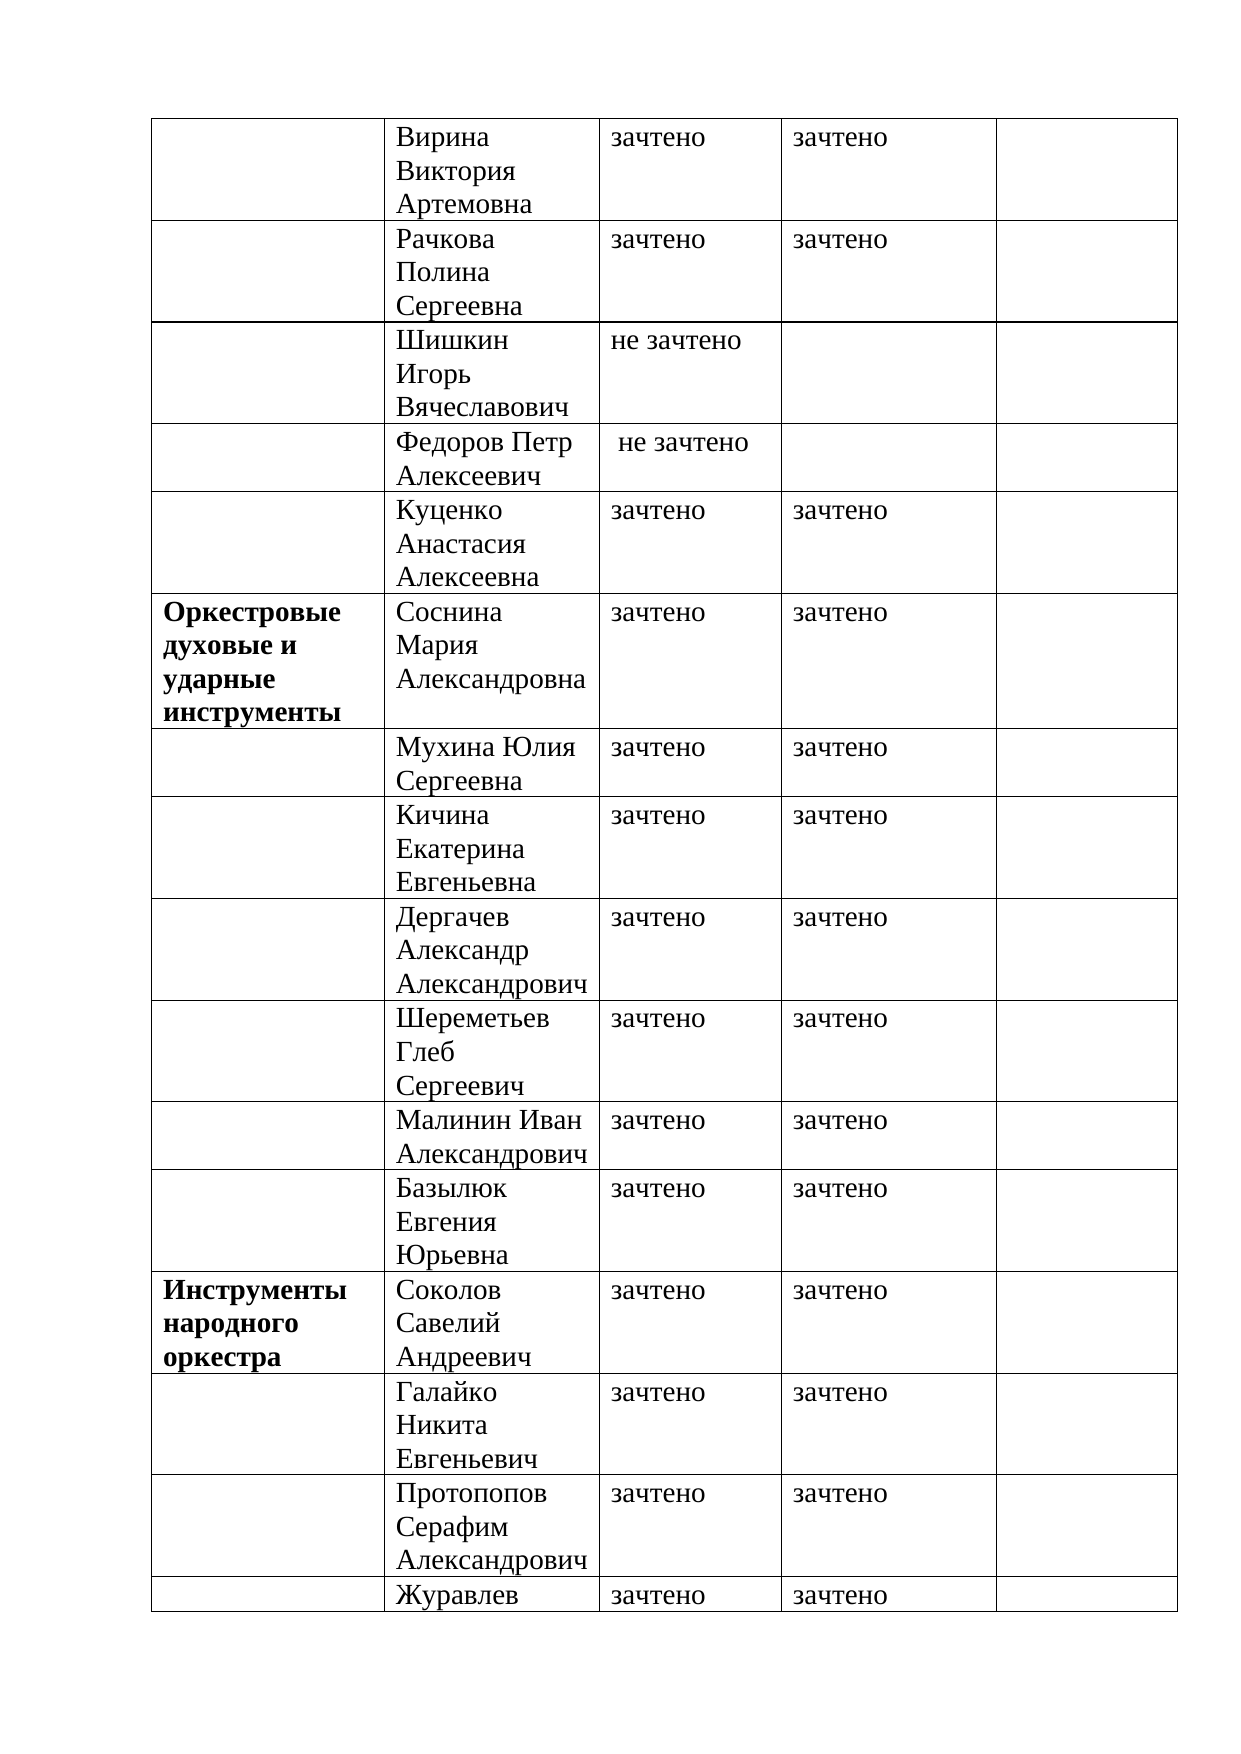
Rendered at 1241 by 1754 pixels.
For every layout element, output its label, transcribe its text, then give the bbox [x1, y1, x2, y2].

table_cell зачтено [782, 119, 996, 220]
table_cell Соснина Мария Александровна [385, 594, 599, 728]
table_cell зачтено [600, 729, 781, 796]
table_cell [152, 323, 384, 423]
table_cell [997, 1001, 1177, 1101]
table_cell зачтено [600, 1272, 781, 1373]
table_cell [152, 899, 384, 999]
table_cell [152, 1577, 384, 1611]
table_cell [152, 1001, 384, 1101]
table_cell [152, 1374, 384, 1474]
table_cell [997, 323, 1177, 423]
table_cell не зачтено [600, 424, 781, 491]
table_cell [152, 729, 384, 796]
table_cell [997, 424, 1177, 491]
table_cell Шереметьев Глеб Сергеевич [385, 1001, 599, 1101]
table_cell зачтено [782, 729, 996, 796]
table_cell [152, 119, 384, 220]
table_cell зачтено [600, 119, 781, 220]
table_cell [997, 1374, 1177, 1474]
table_cell Оркестровые духовые и ударные инструменты [152, 594, 384, 728]
table_cell Дергачев Александр Александрович [385, 899, 599, 999]
table_cell [152, 1475, 384, 1576]
table_cell [152, 492, 384, 593]
table_cell зачтено [600, 1001, 781, 1101]
table_cell Вирина Виктория Артемовна [385, 119, 599, 220]
table_cell [997, 729, 1177, 796]
table_cell Малинин Иван Александрович [385, 1102, 599, 1169]
table_cell зачтено [782, 492, 996, 593]
table_cell зачтено [782, 1374, 996, 1474]
table_cell [997, 119, 1177, 220]
table_cell [997, 1170, 1177, 1271]
table_cell Инструменты народного оркестра [152, 1272, 384, 1373]
table_cell Протопопов Серафим Александрович [385, 1475, 599, 1576]
table_cell зачтено [782, 797, 996, 898]
table_cell [152, 1102, 384, 1169]
table_cell [152, 424, 384, 491]
table_cell зачтено [600, 594, 781, 728]
table_cell Шишкин Игорь Вячеславович [385, 323, 599, 423]
table_cell зачтено [600, 1475, 781, 1576]
table_cell зачтено [782, 594, 996, 728]
table_cell [997, 1102, 1177, 1169]
table_cell зачтено [600, 1102, 781, 1169]
table_cell зачтено [782, 1577, 996, 1611]
table_cell [152, 221, 384, 321]
table_cell зачтено [600, 492, 781, 593]
table_cell зачтено [600, 797, 781, 898]
table_cell [997, 594, 1177, 728]
table_cell зачтено [600, 1577, 781, 1611]
table_cell зачтено [782, 1001, 996, 1101]
table_cell зачтено [782, 1170, 996, 1271]
table_cell зачтено [600, 221, 781, 321]
table_cell Федоров Петр Алексеевич [385, 424, 599, 491]
table_cell [152, 1170, 384, 1271]
table_cell зачтено [782, 899, 996, 999]
table_cell Рачкова Полина Сергеевна [385, 221, 599, 321]
table_cell не зачтено [600, 323, 781, 423]
table_cell [997, 899, 1177, 999]
table_cell [997, 221, 1177, 321]
table_cell [997, 1272, 1177, 1373]
table_cell [152, 797, 384, 898]
table_cell [997, 797, 1177, 898]
table_cell [997, 1577, 1177, 1611]
table_cell Куценко Анастасия Алексеевна [385, 492, 599, 593]
table_cell [997, 492, 1177, 593]
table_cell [385, 1577, 599, 1611]
table_cell зачтено [600, 899, 781, 999]
table_cell Галайко Никита Евгеньевич [385, 1374, 599, 1474]
table_cell [997, 1475, 1177, 1576]
table_cell [782, 323, 996, 423]
table_cell [782, 424, 996, 491]
table_cell зачтено [782, 1102, 996, 1169]
table_cell Базылюк Евгения Юрьевна [385, 1170, 599, 1271]
table_cell Мухина Юлия Сергеевна [385, 729, 599, 796]
table_cell Соколов Савелий Андреевич [385, 1272, 599, 1373]
table_cell зачтено [600, 1374, 781, 1474]
table_cell зачтено [600, 1170, 781, 1271]
table_cell зачтено [782, 1475, 996, 1576]
table_cell зачтено [782, 221, 996, 321]
table_cell зачтено [782, 1272, 996, 1373]
table_cell Кичина Екатерина Евгеньевна [385, 797, 599, 898]
